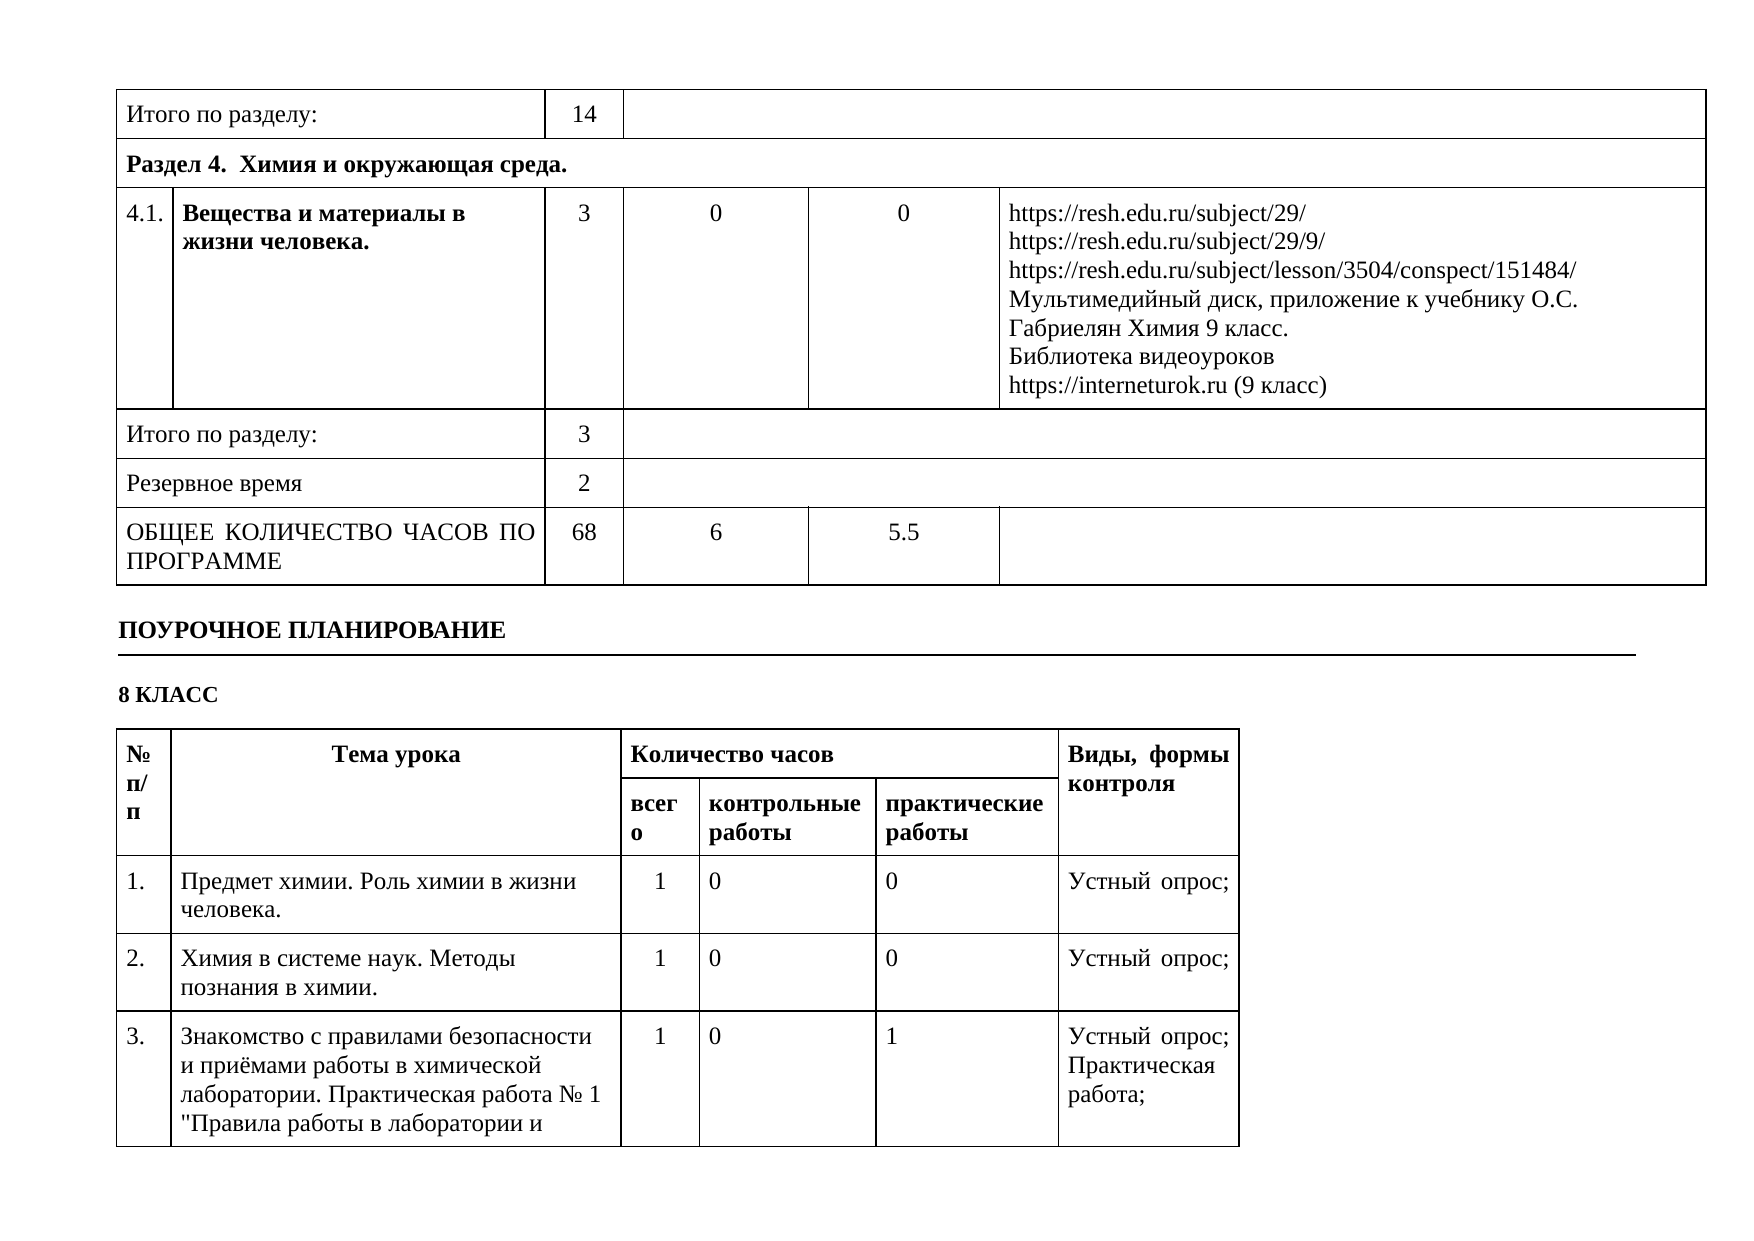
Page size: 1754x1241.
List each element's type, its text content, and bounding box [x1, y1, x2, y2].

table_cell Устный опрос; [1059, 856, 1238, 933]
table_cell ОБЩЕЕ КОЛИЧЕСТВО ЧАСОВ ПО ПРОГРАММЕ [117, 508, 544, 584]
table_cell 0 [809, 188, 999, 408]
table_cell Резервное время [117, 459, 544, 506]
table_cell 5.5 [809, 508, 999, 584]
table_cell Раздел 4. Химия и окружающая среда. [117, 139, 1705, 187]
table_cell [624, 90, 1705, 138]
table_cell 6 [624, 508, 808, 584]
table_cell Химия в системе наук. Методы познания в химии. [172, 934, 620, 1010]
table_cell 3. [117, 1012, 170, 1146]
text ПОУРОЧНОЕ ПЛАНИРОВАНИЕ [118, 615, 1636, 654]
table_cell 1. [117, 856, 170, 933]
table_cell [624, 459, 1705, 506]
table_header Тема урока [172, 730, 620, 855]
table_cell 1 [877, 1012, 1058, 1146]
table_cell Вещества и материалы в жизни человека. [174, 188, 544, 408]
table_cell Предмет химии. Роль химии в жизни человека. [172, 856, 620, 933]
table_cell 0 [700, 934, 875, 1010]
table_cell [1000, 508, 1705, 584]
table_cell 1 [622, 934, 699, 1010]
table_cell 1 [622, 856, 699, 933]
table_cell Итого по разделу: [117, 410, 544, 457]
table_cell практические работы [877, 779, 1058, 855]
table_cell 4.1. [117, 188, 172, 408]
table_cell 3 [546, 188, 623, 408]
table_cell Устный опрос; [1059, 934, 1238, 1010]
table_cell Итого по разделу: [117, 90, 544, 138]
table_cell 1 [622, 1012, 699, 1146]
table_cell 0 [700, 856, 875, 933]
table_header Виды, формы контроля [1059, 730, 1238, 855]
table_header № п/п [117, 730, 170, 855]
table_cell 3 [546, 410, 623, 457]
table_cell 2. [117, 934, 170, 1010]
table_cell [624, 410, 1705, 457]
table_cell 68 [546, 508, 623, 584]
table_cell контрольные работы [700, 779, 875, 855]
table_cell 0 [700, 1012, 875, 1146]
table_cell 14 [546, 90, 623, 138]
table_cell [172, 1012, 620, 1146]
table_cell всего [622, 779, 699, 855]
table_cell 2 [546, 459, 623, 506]
table_cell 0 [877, 856, 1058, 933]
table_cell https://resh.edu.ru/subject/29/ https://resh.edu.ru/subject/29/9/ https://resh.edu.ru/subject/lesson/3504/conspect/151484/ Мультимедийный диск, приложение к учебнику О.С. Габриелян Химия 9 класс. Библиотека видеоуроков https://interneturok.ru (9 класс) [1000, 188, 1705, 408]
table_cell 0 [877, 934, 1058, 1010]
text 8 КЛАСС [118, 681, 1636, 707]
table_header Количество часов [622, 730, 1058, 777]
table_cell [1059, 1012, 1238, 1146]
table_cell 0 [624, 188, 808, 408]
